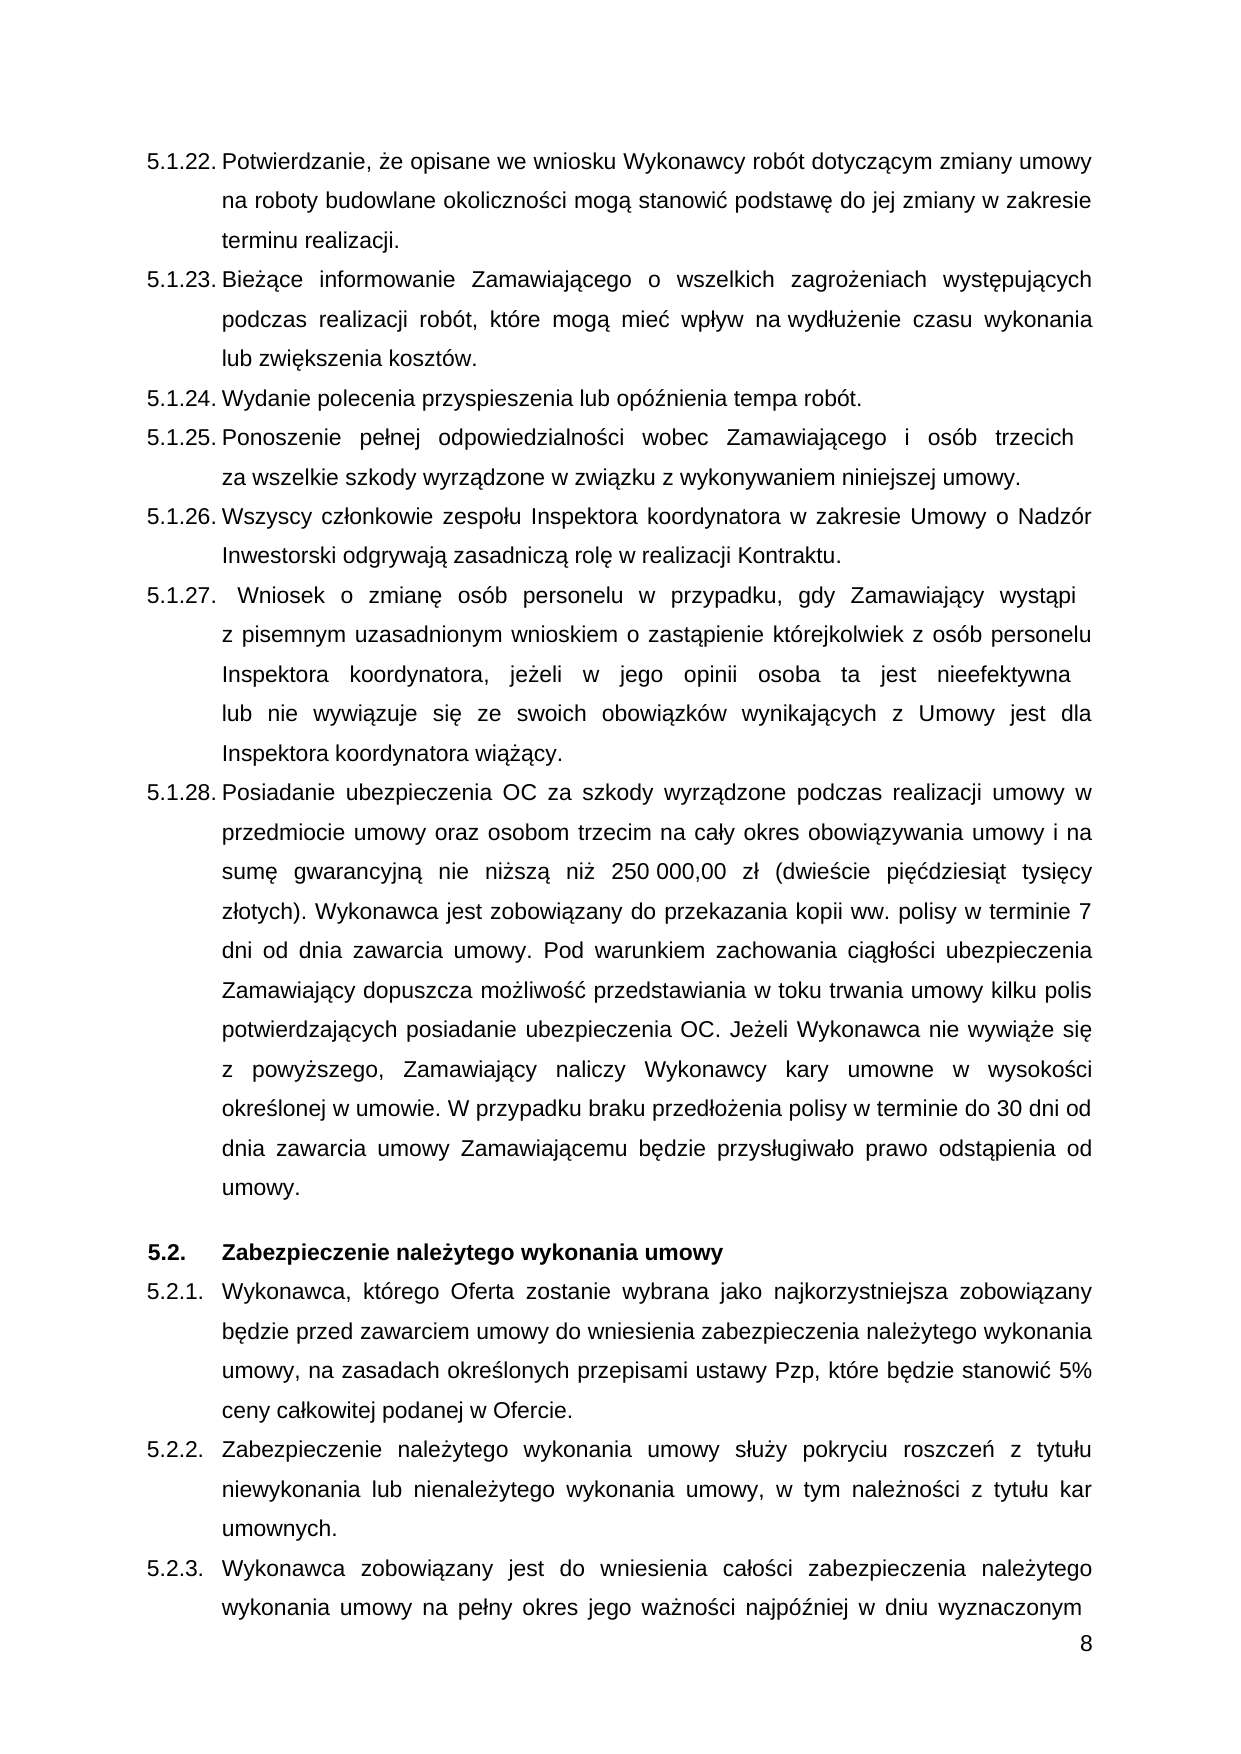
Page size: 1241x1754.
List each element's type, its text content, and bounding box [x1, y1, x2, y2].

list Wykonawca, którego Oferta zostanie wybrana jako najkorzystniejsza zobowiązany będzie przed zawarciem umowy do wniesienia zabezpieczenia należytego wykonania umowy, na zasadach określonych przepisami ustawy Pzp, które będzie stanowić 5% ceny całkowitej podanej w Ofercie. [147, 1278, 1092, 1423]
list Zabezpieczenie należytego wykonania umowy służy pokryciu roszczeń z tytułu niewykonania lub nienależytego wykonania umowy, w tym należności z tytułu kar umownych. [147, 1436, 1092, 1541]
list Bieżące informowanie Zamawiającego o wszelkich zagrożeniach występujących podczas realizacji robót, które mogą mieć wpływ na wydłużenie czasu wykonania lub zwiększenia kosztów. [147, 266, 1092, 371]
subtitle Zabezpieczenie należytego wykonania umowy [148, 1239, 1092, 1265]
list Wszyscy członkowie zespołu Inspektora koordynatora w zakresie Umowy o Nadzór Inwestorski odgrywają zasadniczą rolę w realizacji Kontraktu. [147, 503, 1092, 569]
list Ponoszenie pełnej odpowiedzialności wobec Zamawiającego i osób trzecich za wszelkie szkody wyrządzone w związku z wykonywaniem niniejszej umowy. [147, 424, 1092, 490]
list Wydanie polecenia przyspieszenia lub opóźnienia tempa robót. [147, 384, 1092, 411]
list Posiadanie ubezpieczenia OC za szkody wyrządzone podczas realizacji umowy w przedmiocie umowy oraz osobom trzecim na cały okres obowiązywania umowy i na sumę gwarancyjną nie niższą niż 250 000,00 zł (dwieście pięćdziesiąt tysięcy złotych). Wykonawca jest zobowiązany do przekazania kopii ww. polisy w terminie 7 dni od dnia zawarcia umowy. Pod warunkiem zachowania ciągłości ubezpieczenia Zamawiający dopuszcza możliwość przedstawiania w toku trwania umowy kilku polis potwierdzających posiadanie ubezpieczenia OC. Jeżeli Wykonawca nie wywiąże się z powyższego, Zamawiający naliczy Wykonawcy kary umowne w wysokości określonej w umowie. W przypadku braku przedłożenia polisy w terminie do 30 dni od dnia zawarcia umowy Zamawiającemu będzie przysługiwało prawo odstąpienia od umowy. [147, 779, 1092, 1201]
list Wniosek o zmianę osób personelu w przypadku, gdy Zamawiający wystąpi z pisemnym uzasadnionym wnioskiem o zastąpienie którejkolwiek z osób personelu Inspektora koordynatora, jeżeli w jego opinii osoba ta jest nieefektywna lub nie wywiązuje się ze swoich obowiązków wynikających z Umowy jest dla Inspektora koordynatora wiążący. [147, 582, 1092, 766]
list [147, 1554, 1092, 1620]
list Potwierdzanie, że opisane we wniosku Wykonawcy robót dotyczącym zmiany umowy na roboty budowlane okoliczności mogą stanowić podstawę do jej zmiany w zakresie terminu realizacji. [147, 148, 1092, 253]
